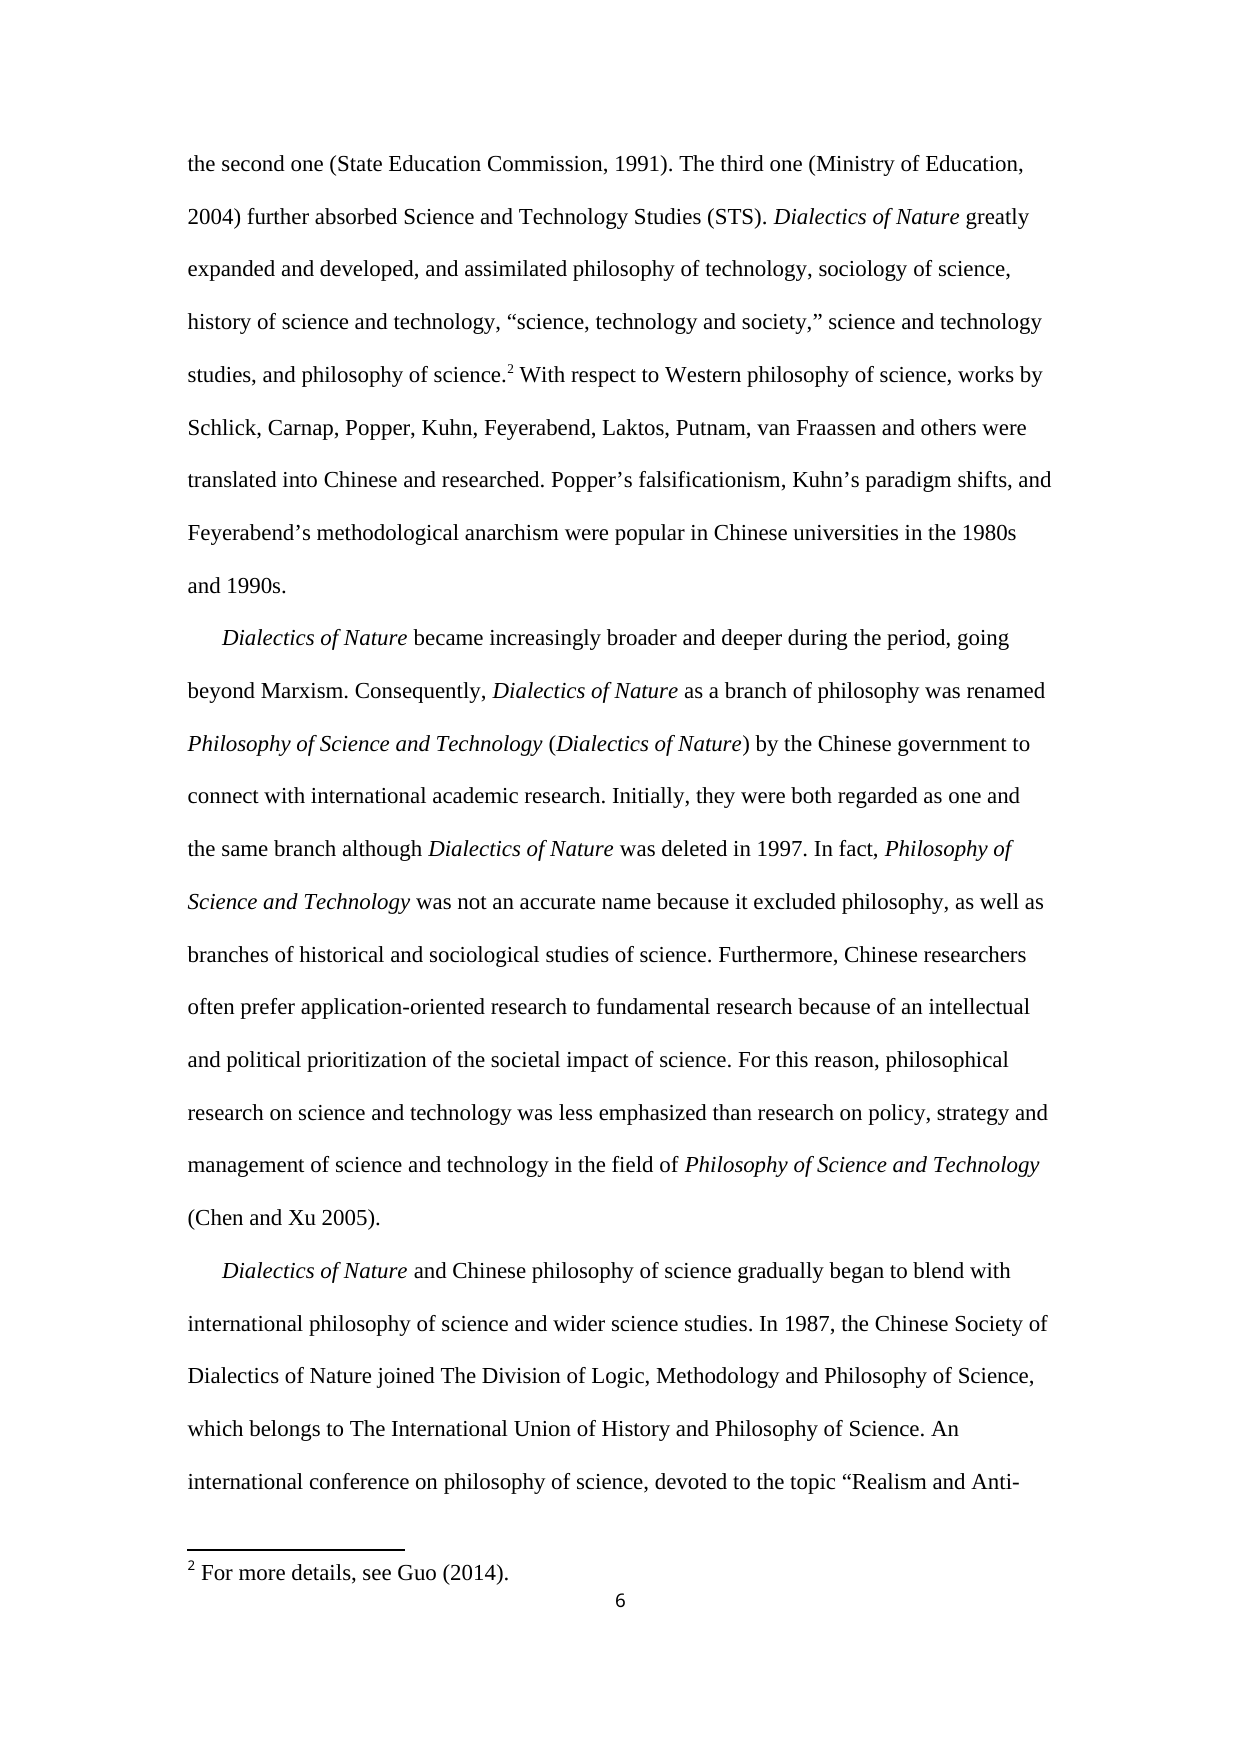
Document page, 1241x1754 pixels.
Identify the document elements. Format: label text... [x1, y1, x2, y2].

text Dialectics of Nature became increasingly broader and deeper during the period, going beyond Marxism. Consequently, Dialectics of Nature as a branch of philosophy was renamed Philosophy of Science and Technology (Dialectics of Nature) by the Chinese government to connect with international academic research. Initially, they were both regarded as one and the same branch although Dialectics of Nature was deleted in 1997. In fact, Philosophy of Science and Technology was not an accurate name because it excluded philosophy, as well as branches of historical and sociological studies of science. Furthermore, Chinese researchers often prefer application-oriented research to fundamental research because of an intellectual and political prioritization of the societal impact of science. For this reason, philosophical research on science and technology was less emphasized than research on policy, strategy and management of science and technology in the field of Philosophy of Science and Technology (Chen and Xu 2005). [187, 624, 1053, 1231]
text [187, 150, 1053, 598]
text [187, 1257, 1053, 1494]
